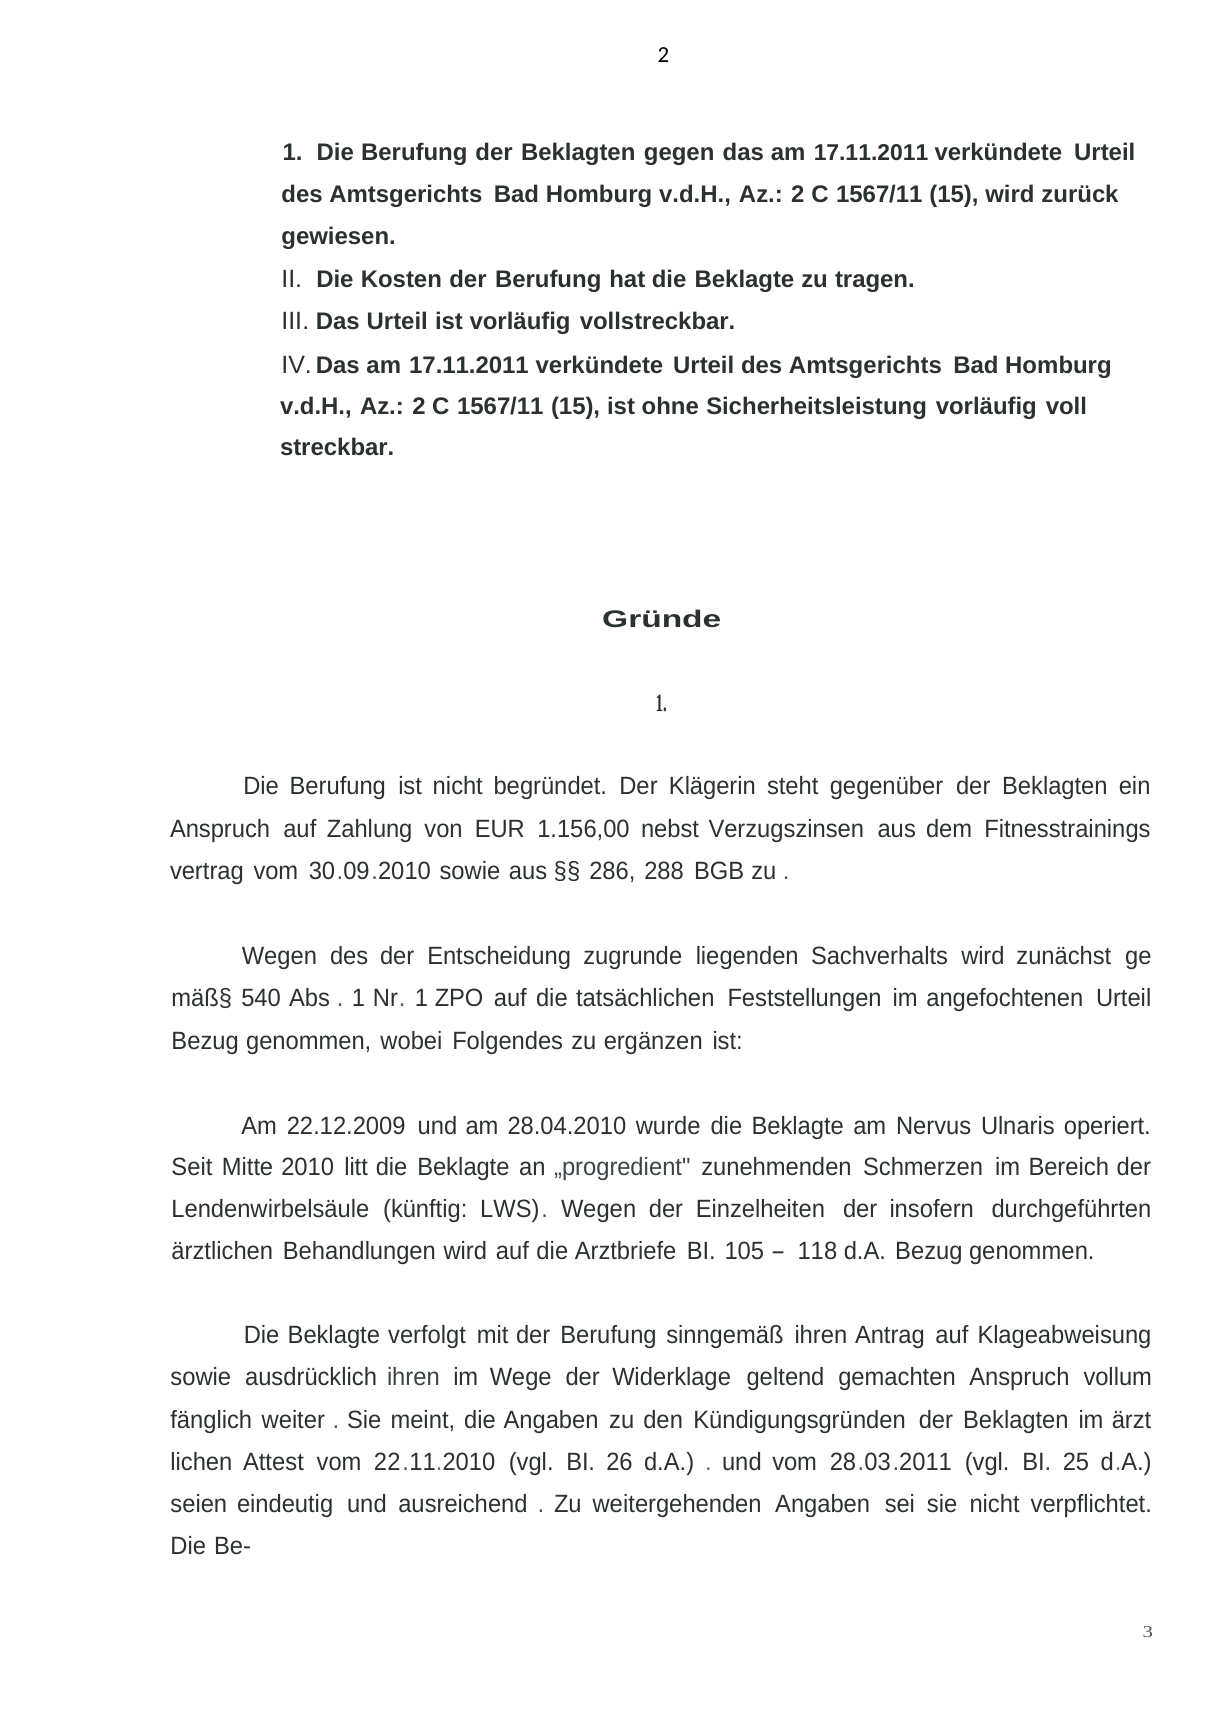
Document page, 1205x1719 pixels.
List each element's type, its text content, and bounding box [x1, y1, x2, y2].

list Das Urteil ist vorläufig vollstreckbar. [281, 306, 1165, 335]
text Gründe [158, 604, 1164, 632]
text Wegen des der Entscheidung zugrunde liegenden Sachverhalts wird zunächst ge­ mäß§ 540 Abs . 1 Nr. 1 ZPO auf die tatsächlichen Feststellungen im angefochtenen Urteil Bezug genommen, wobei Folgendes zu ergänzen ist: [171, 941, 1152, 1055]
list Das am 17.11.2011 verkündete Urteil des Amtsgerichts Bad Homburg v.d.H., Az.: 2 C 1567/11 (15), ist ohne Sicherheitsleistung vorläufig voll­ streckbar. [280, 350, 1117, 460]
text Am 22.12.2009 und am 28.04.2010 wurde die Beklagte am Nervus Ulnaris operiert. Seit Mitte 2010 litt die Beklagte an „progredient" zunehmenden Schmerzen im Bereich der Lendenwirbelsäule (künftig: LWS). Wegen der Einzelheiten der insofern durchgeführten ärztlichen Behandlungen wird auf die Arztbriefe BI. 105 - 118 d.A. Bezug genommen. [171, 1111, 1151, 1264]
list Die Berufung der Beklagten gegen das am 17.11.2011 verkündete Urteil des Amtsgerichts Bad Homburg v.d.H., Az.: 2 C 1567/11 (15), wird zurück­ gewiesen. [281, 138, 1142, 249]
list Die Kosten der Berufung hat die Beklagte zu tragen. [280, 264, 1165, 293]
text Die Beklagte verfolgt mit der Berufung sinngemäß ihren Antrag auf Klageabweisung sowie ausdrücklich ihren im Wege der Widerklage geltend gemachten Anspruch vollum­ fänglich weiter . Sie meint, die Angaben zu den Kündigungsgründen der Beklagten im ärzt­ lichen Attest vom 22.11.2010 (vgl. BI. 26 d.A.) . und vom 28.03.2011 (vgl. BI. 25 d.A.) seien eindeutig und ausreichend . Zu weitergehenden Angaben sei sie nicht verpflichtet. Die Be- [170, 1320, 1152, 1560]
text Die Berufung ist nicht begründet. Der Klägerin steht gegenüber der Beklagten ein Anspruch auf Zahlung von EUR 1.156,00 nebst Verzugszinsen aus dem Fitnesstrainings­ vertrag vom 30.09.2010 sowie aus §§ 286, 288 BGB zu . [170, 771, 1151, 885]
text 1. [158, 688, 1164, 717]
